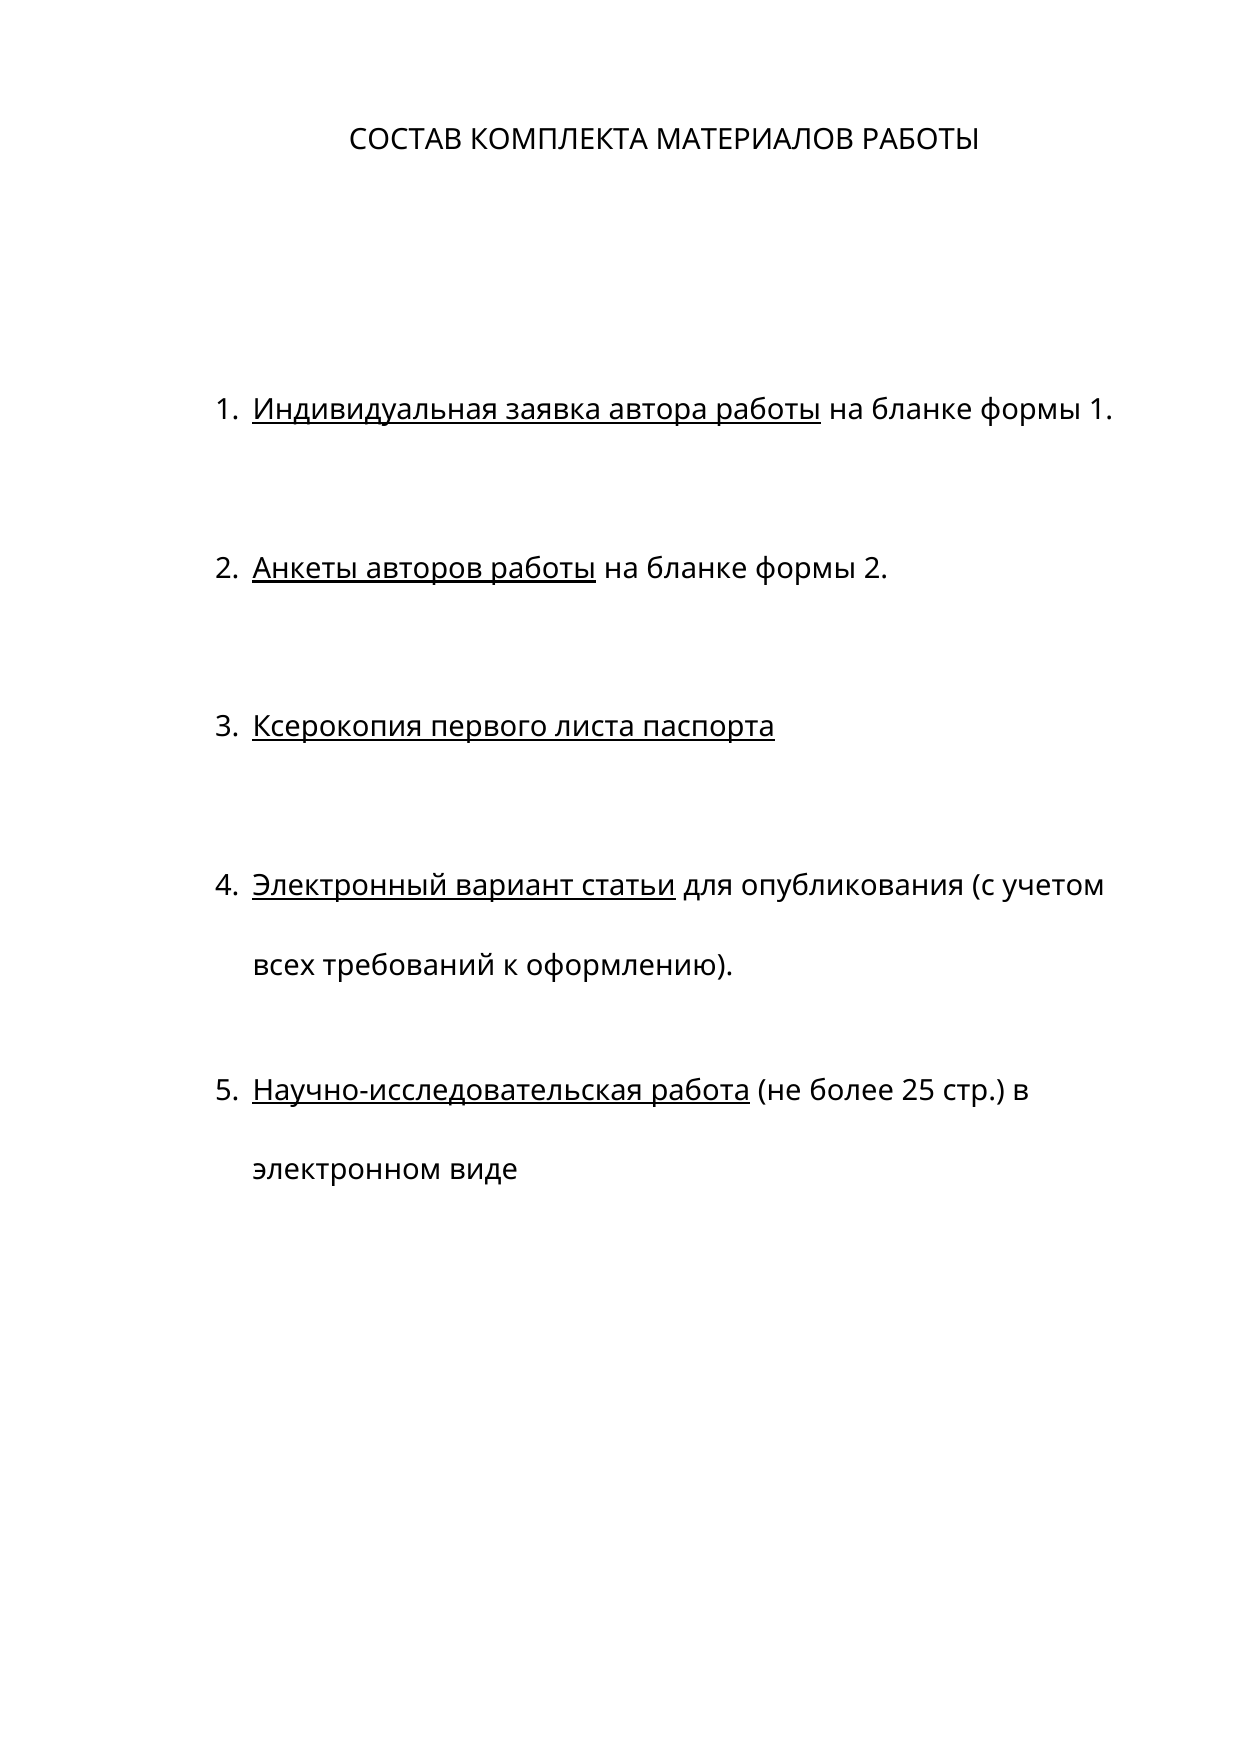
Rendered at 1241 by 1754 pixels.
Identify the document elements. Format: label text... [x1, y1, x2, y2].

list Анкеты авторов работы на бланке формы 2. [215, 547, 1152, 587]
list Научно-исследовательская работа (не более 25 стр.) в электронном виде [215, 1069, 1152, 1188]
list Ксерокопия первого листа паспорта [215, 706, 1152, 745]
text СОСТАВ КОМПЛЕКТА МАТЕРИАЛОВ РАБОТЫ [177, 118, 1152, 158]
list Индивидуальная заявка автора работы на бланке формы 1. [215, 388, 1152, 428]
list Электронный вариант статьи для опубликования (с учетом всех требований к оформлению). [215, 864, 1152, 983]
